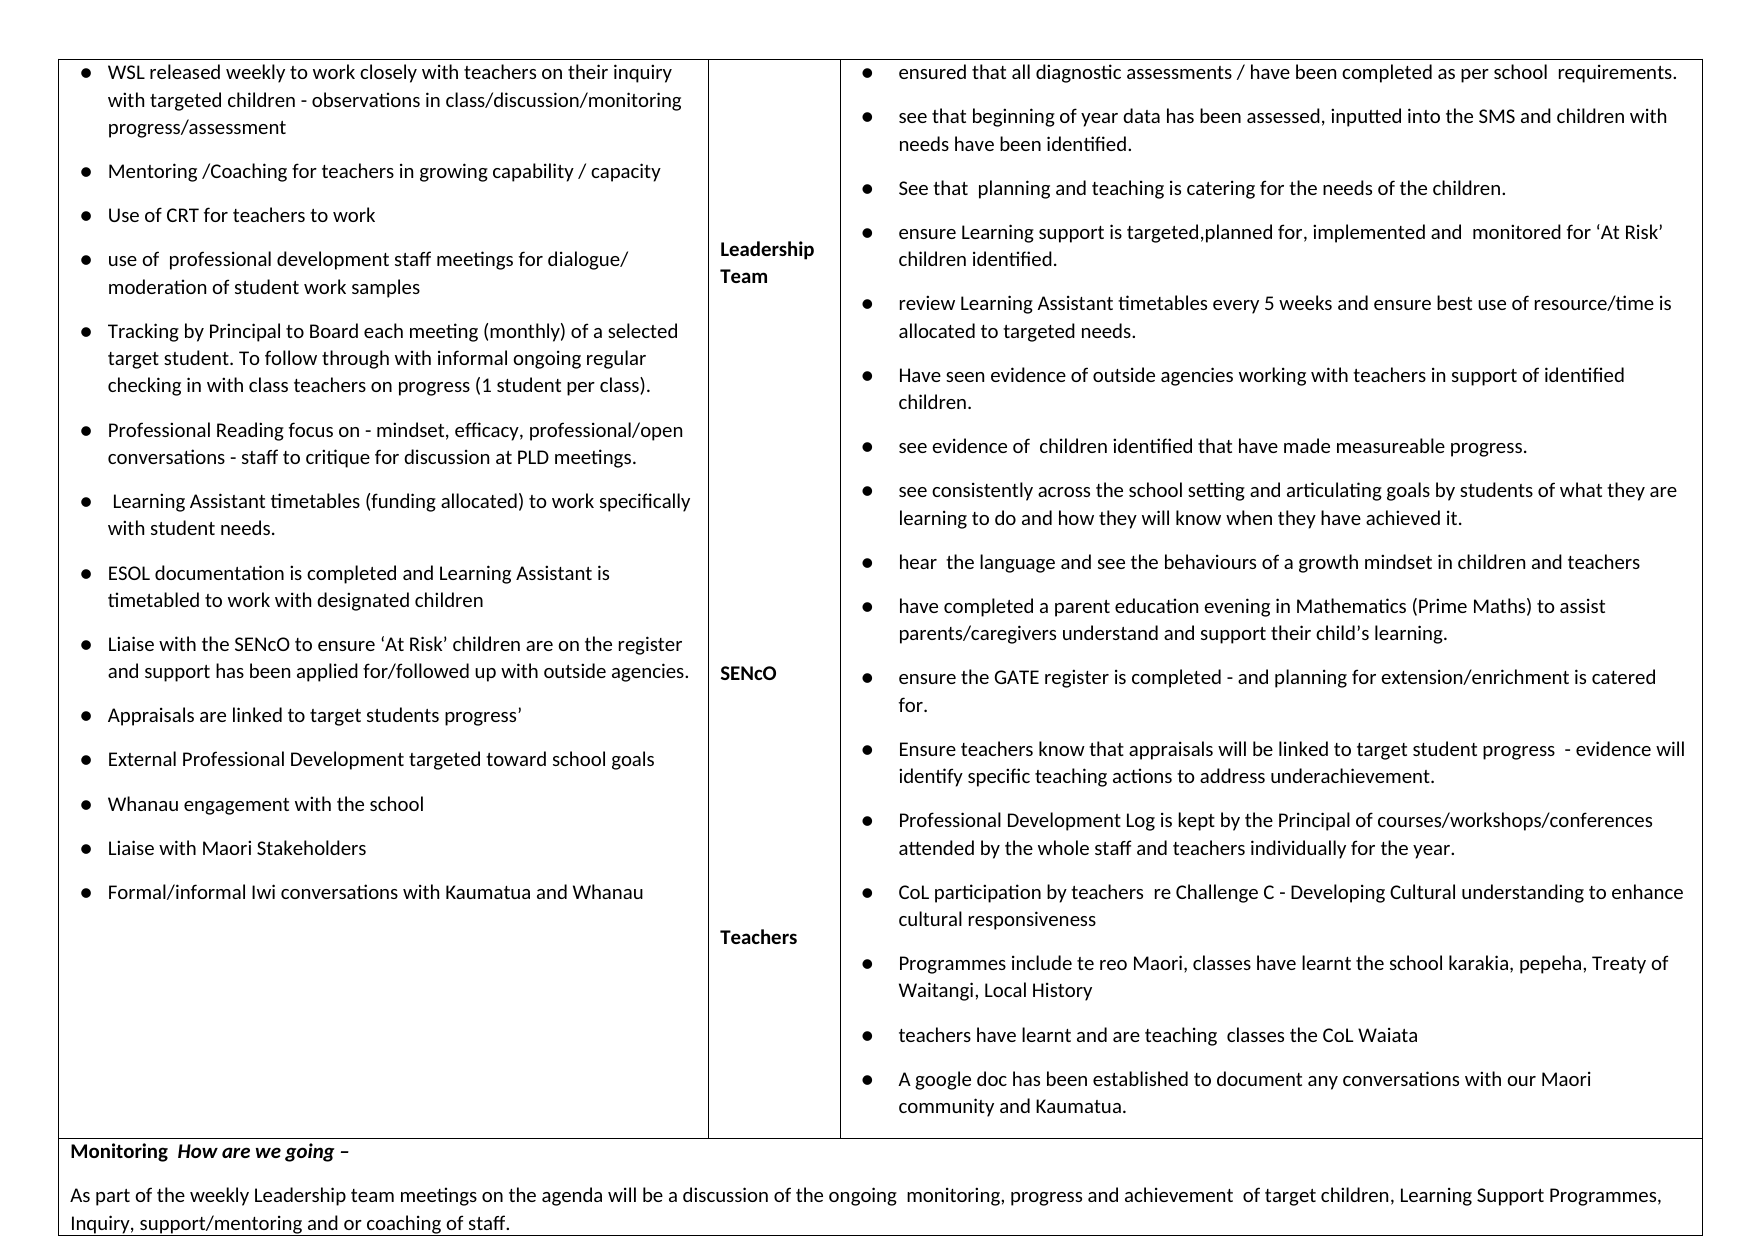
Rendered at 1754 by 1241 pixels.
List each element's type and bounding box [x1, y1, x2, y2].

table_cell [709, 60, 840, 1137]
table_cell [59, 60, 708, 1137]
table_cell [59, 1139, 1702, 1235]
table_cell [841, 60, 1702, 1137]
